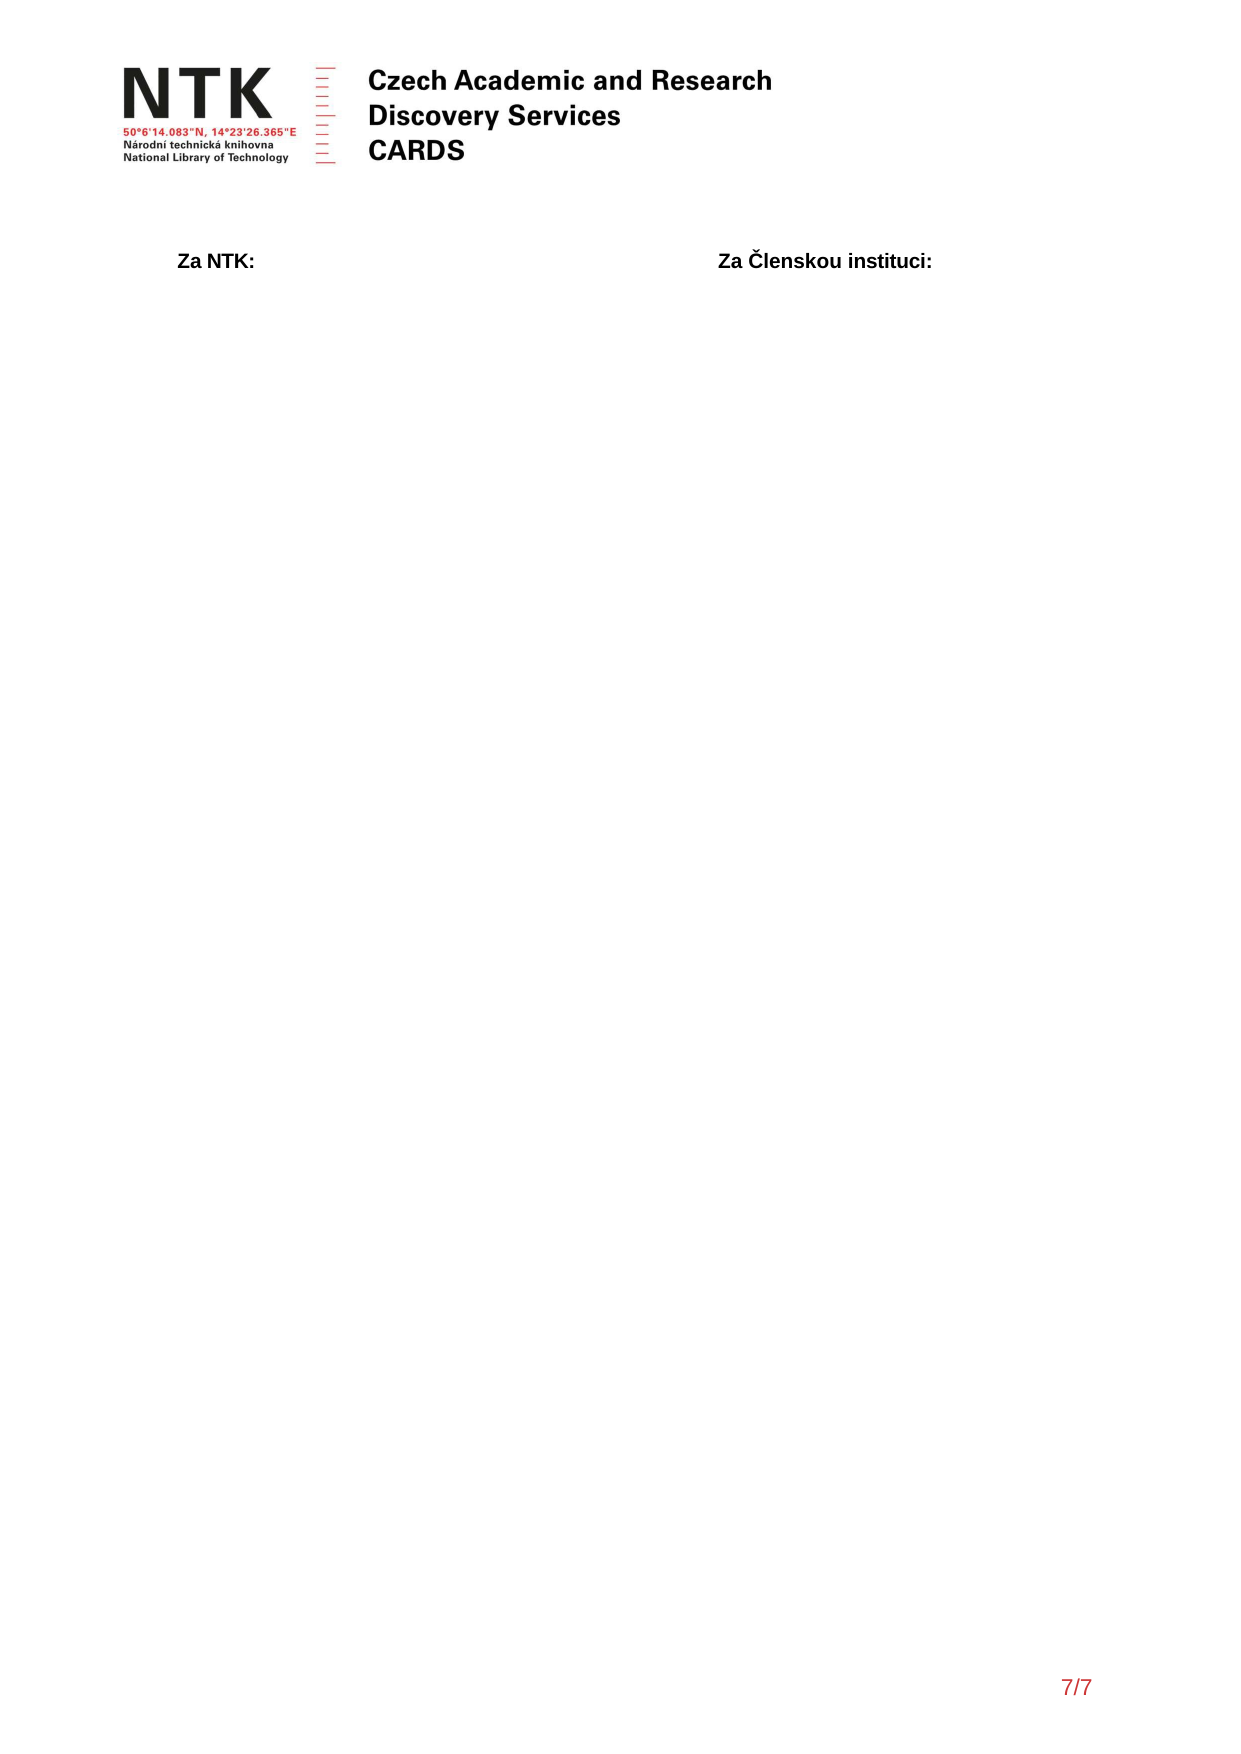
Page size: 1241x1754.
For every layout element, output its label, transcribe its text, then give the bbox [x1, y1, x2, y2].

subtitle Za NTK: Za Členskou instituci: [177, 249, 1228, 273]
picture [117, 62, 774, 167]
